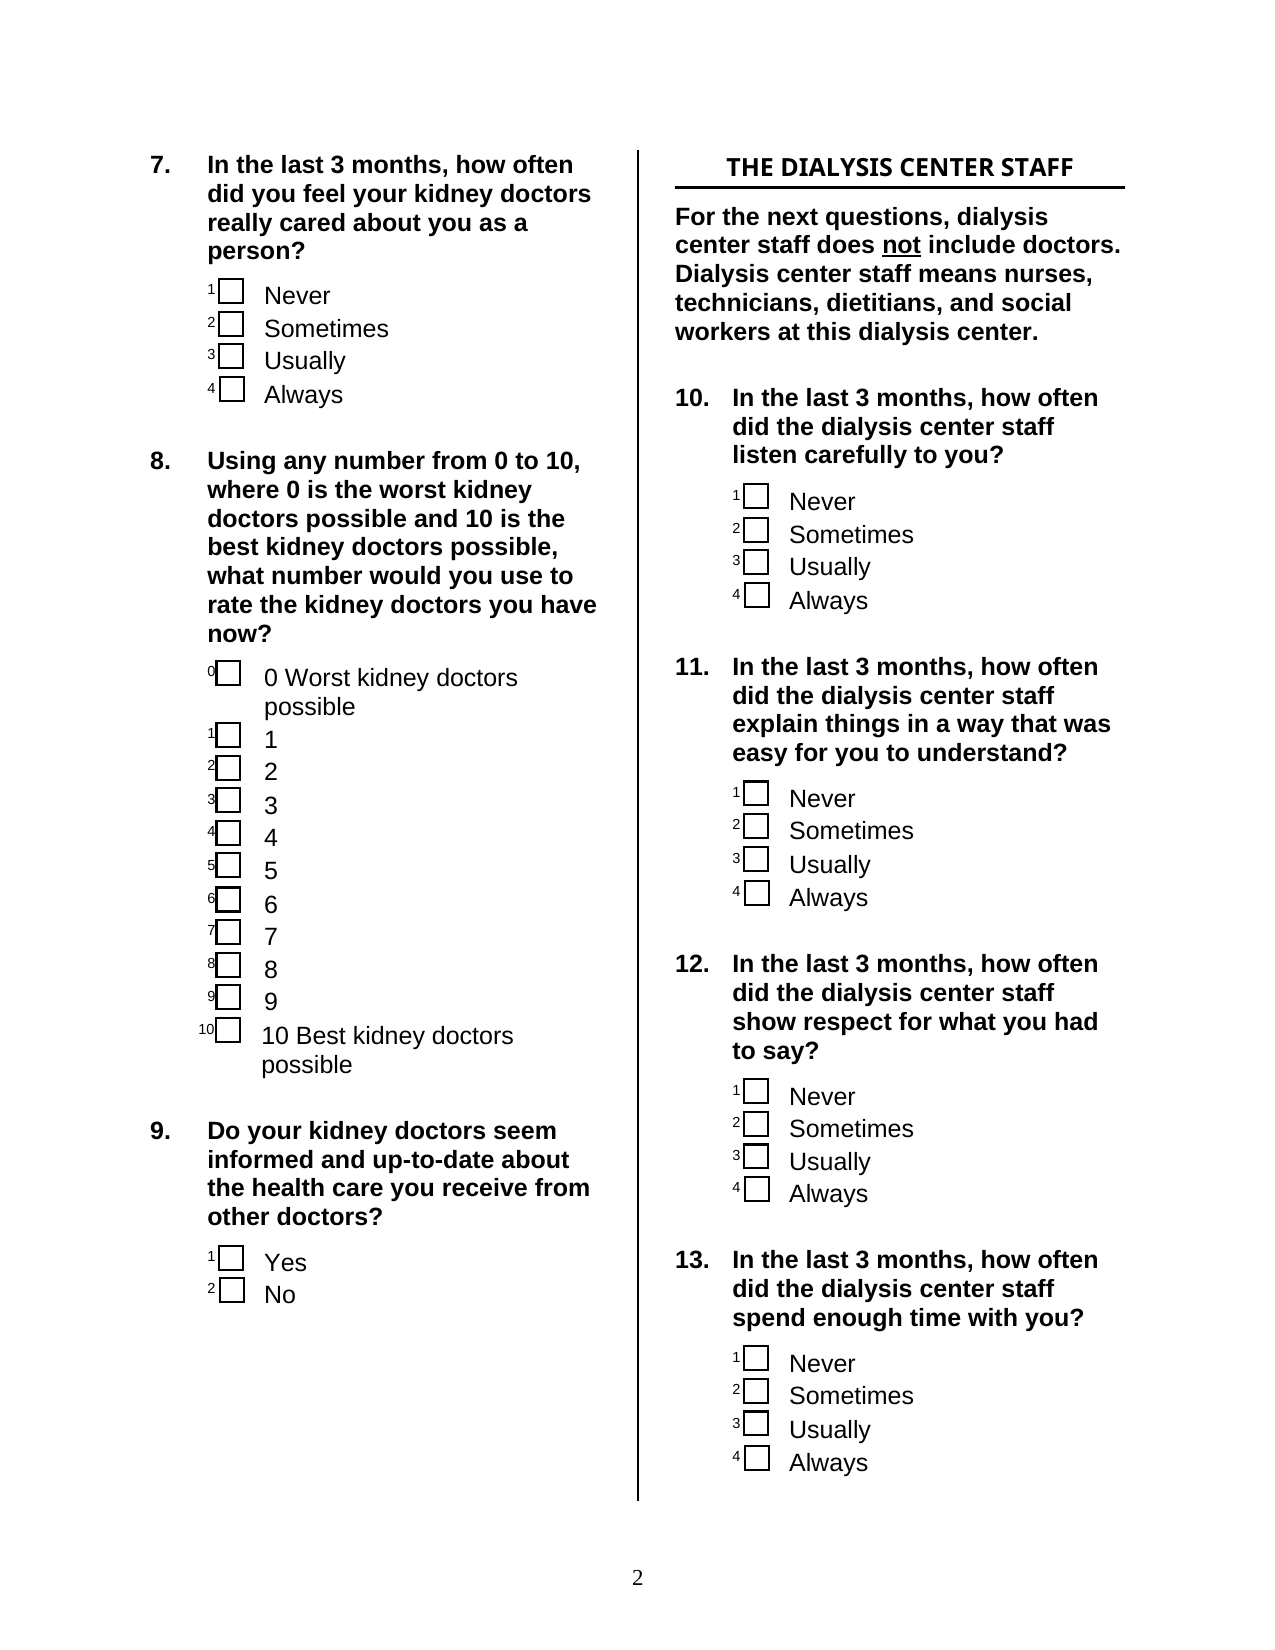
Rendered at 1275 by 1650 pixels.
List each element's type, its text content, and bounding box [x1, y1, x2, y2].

list Never [732, 482, 1125, 515]
list Sometimes [732, 813, 1125, 845]
text 0 0 Worst kidney doctors possible [207, 660, 600, 721]
subtitle The Dialysis Center Staff [675, 150, 1125, 186]
list Never [732, 1077, 1125, 1111]
text In the last 3 months, how often did the dialysis center staff spend enough time with you? [675, 1246, 1125, 1332]
text 3 3 [207, 786, 600, 819]
list Usually [732, 1410, 1125, 1443]
list Always [732, 581, 1125, 614]
list Sometimes [732, 515, 1125, 549]
text 9 9 [207, 984, 600, 1016]
text 1 1 [207, 721, 600, 754]
text For the next questions, dialysis center staff does not include doctors. Dialysis center staff means nurses, technicians, dietitians, and social workers at this dialysis center. [675, 202, 1125, 346]
text 7 7 [207, 919, 600, 951]
text 5 5 [207, 852, 600, 885]
text In the last 3 months, how often did you feel your kidney doctors really cared about you as a person? [150, 150, 600, 265]
list Never [207, 277, 600, 309]
list Always [732, 878, 1125, 912]
text 8 8 [207, 951, 600, 984]
text In the last 3 months, how often did the dialysis center staff explain things in a way that was easy for you to understand? [675, 652, 1125, 767]
list Usually [207, 343, 600, 375]
list Sometimes [732, 1111, 1125, 1142]
list Always [732, 1176, 1125, 1208]
text 10 10 Best kidney doctors possible [198, 1016, 600, 1078]
text 4 4 [207, 819, 600, 852]
list Sometimes [732, 1378, 1125, 1410]
text 6 6 [207, 885, 600, 919]
list Always [732, 1443, 1125, 1477]
list No [207, 1277, 600, 1309]
list Yes [207, 1243, 600, 1277]
list Sometimes [207, 309, 600, 343]
text In the last 3 months, how often did the dialysis center staff listen carefully to you? [675, 383, 1125, 469]
text 2 2 [207, 754, 600, 786]
list Usually [732, 1142, 1125, 1176]
text In the last 3 months, how often did the dialysis center staff show respect for what you had to say? [675, 949, 1125, 1064]
list Never [732, 779, 1125, 813]
list Never [732, 1344, 1125, 1378]
text Do your kidney doctors seem informed and up-to-date about the health care you receive from other doctors? [150, 1116, 600, 1231]
text Using any number from 0 to 10, where 0 is the worst kidney doctors possible and 10 is the best kidney doctors possible, what number would you use to rate the kidney doctors you have now? [150, 446, 600, 647]
list Usually [732, 845, 1125, 878]
list Always [207, 375, 600, 408]
list Usually [732, 549, 1125, 581]
